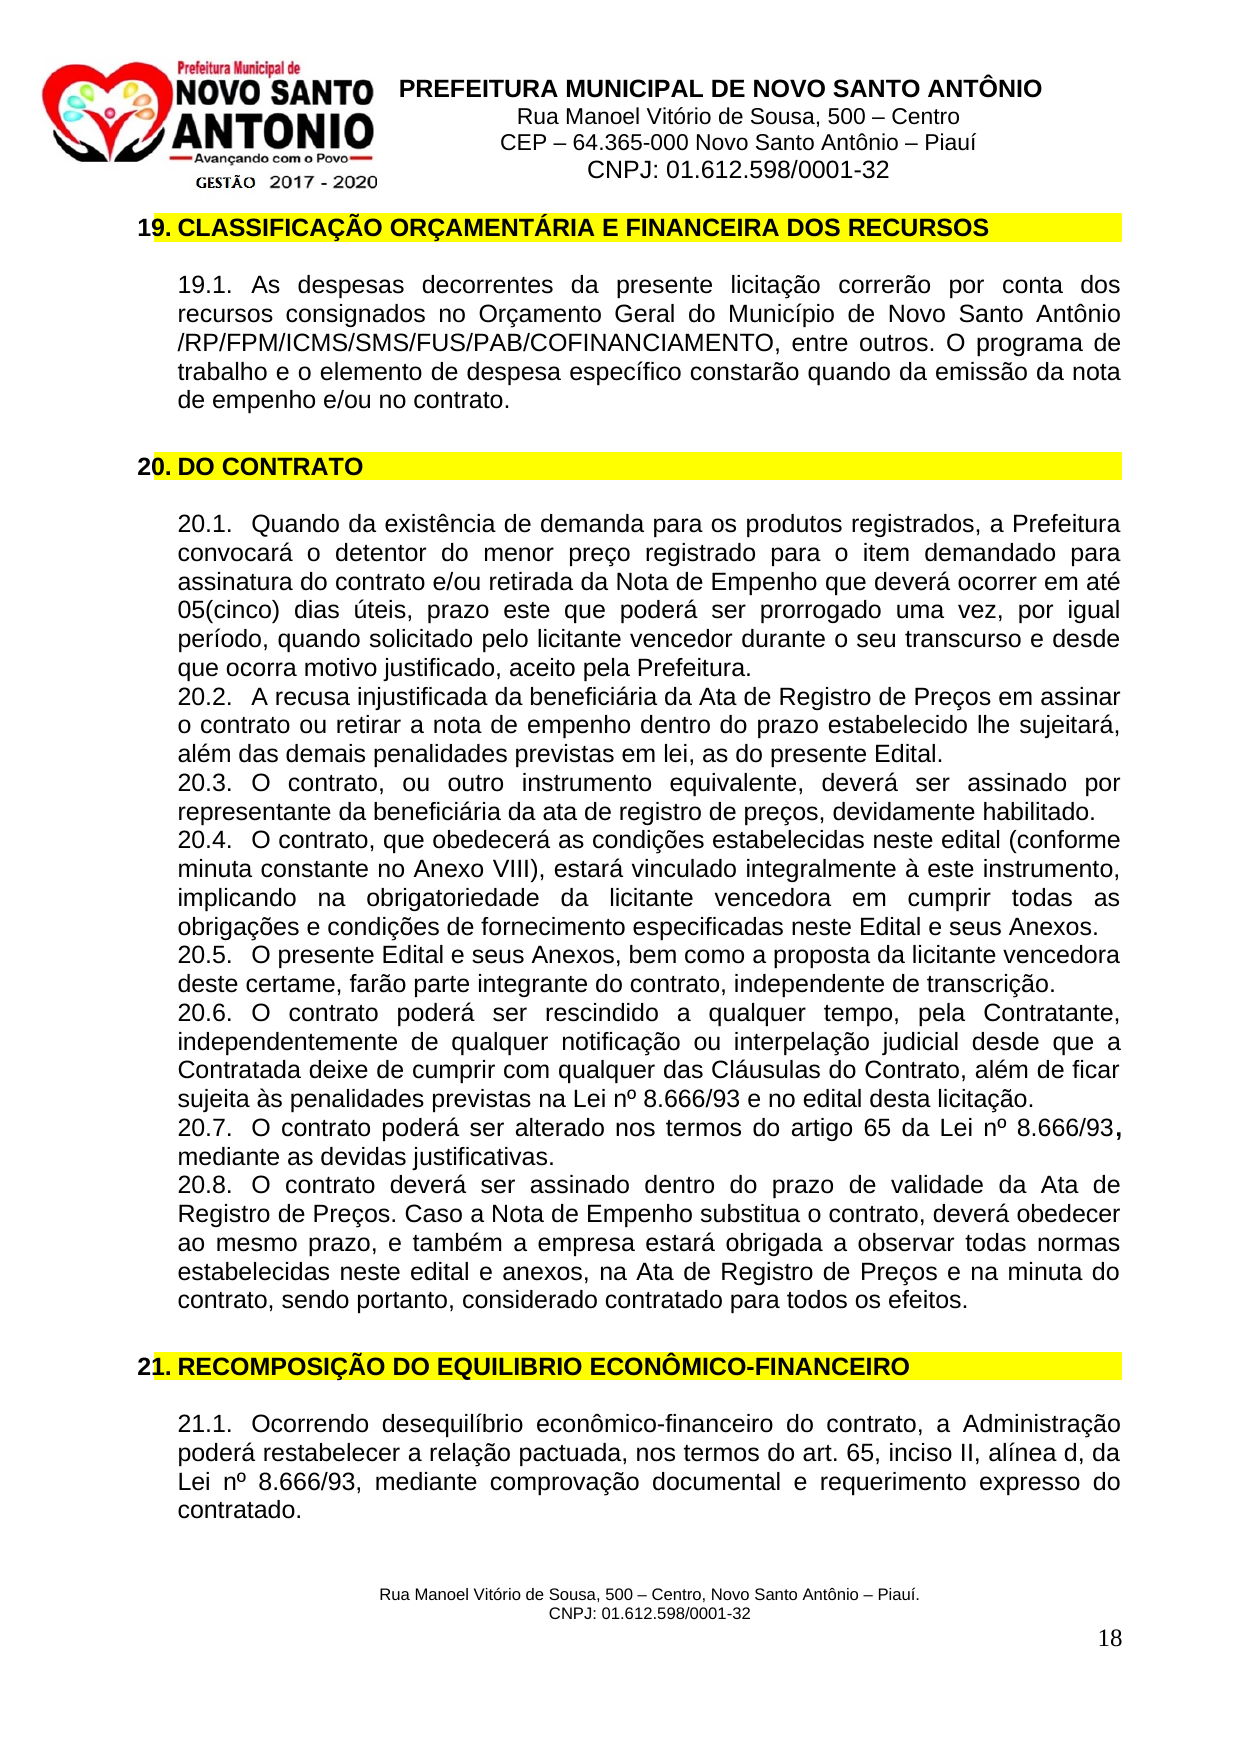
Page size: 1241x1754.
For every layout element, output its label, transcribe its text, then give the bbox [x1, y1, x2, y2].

subtitle DO CONTRATO [154, 452, 1122, 480]
list O contrato, ou outro instrumento equivalente, deverá ser assinado por representante da beneficiária da ata de registro de preços, devidamente habilitado. [177, 768, 1122, 825]
list O contrato, que obedecerá as condições estabelecidas neste edital (conforme minuta constante no Anexo VIII), estará vinculado integralmente à este instrumento, implicando na obrigatoriedade da licitante vencedora em cumprir todas as obrigações e condições de fornecimento especificadas neste Edital e seus Anexos. [177, 825, 1122, 940]
list O contrato poderá ser rescindido a qualquer tempo, pela Contratante, independentemente de qualquer notificação ou interpelação judicial desde que a Contratada deixe de cumprir com qualquer das Cláusulas do Contrato, além de ficar sujeita às penalidades previstas na Lei nº 8.666/93 e no edital desta licitação. [177, 998, 1122, 1113]
subtitle CLASSIFICAÇÃO ORÇAMENTÁRIA E FINANCEIRA DOS RECURSOS [154, 213, 1122, 242]
list Quando da existência de demanda para os produtos registrados, a Prefeitura convocará o detentor do menor preço registrado para o item demandado para assinatura do contrato e/ou retirada da Nota de Empenho que deverá ocorrer em até 05(cinco) dias úteis, prazo este que poderá ser prorrogado uma vez, por igual período, quando solicitado pelo licitante vencedor durante o seu transcurso e desde que ocorra motivo justificado, aceito pela Prefeitura. [177, 509, 1122, 682]
subtitle RECOMPOSIÇÃO DO EQUILIBRIO ECONÔMICO-FINANCEIRO [154, 1352, 1122, 1380]
picture [37, 48, 385, 202]
list Ocorrendo desequilíbrio econômico-financeiro do contrato, a Administração poderá restabelecer a relação pactuada, nos termos do art. 65, inciso II, alínea d, da Lei nº 8.666/93, mediante comprovação documental e requerimento expresso do contratado. [177, 1409, 1122, 1524]
list O contrato poderá ser alterado nos termos do artigo 65 da Lei nº 8.666/93, mediante as devidas justificativas. [177, 1113, 1122, 1170]
list O presente Edital e seus Anexos, bem como a proposta da licitante vencedora deste certame, farão parte integrante do contrato, independente de transcrição. [177, 940, 1122, 998]
list A recusa injustificada da beneficiária da Ata de Registro de Preços em assinar o contrato ou retirar a nota de empenho dentro do prazo estabelecido lhe sujeitará, além das demais penalidades previstas em lei, as do presente Edital. [177, 682, 1122, 768]
list O contrato deverá ser assinado dentro do prazo de validade da Ata de Registro de Preços. Caso a Nota de Empenho substitua o contrato, deverá obedecer ao mesmo prazo, e também a empresa estará obrigada a observar todas normas estabelecidas neste edital e anexos, na Ata de Registro de Preços e na minuta do contrato, sendo portanto, considerado contratado para todos os efeitos. [177, 1170, 1122, 1314]
list As despesas decorrentes da presente licitação correrão por conta dos recursos consignados no Orçamento Geral do Município de Novo Santo Antônio /RP/FPM/ICMS/SMS/FUS/PAB/COFINANCIAMENTO, entre outros. O programa de trabalho e o elemento de despesa específico constarão quando da emissão da nota de empenho e/ou no contrato. [177, 270, 1122, 414]
